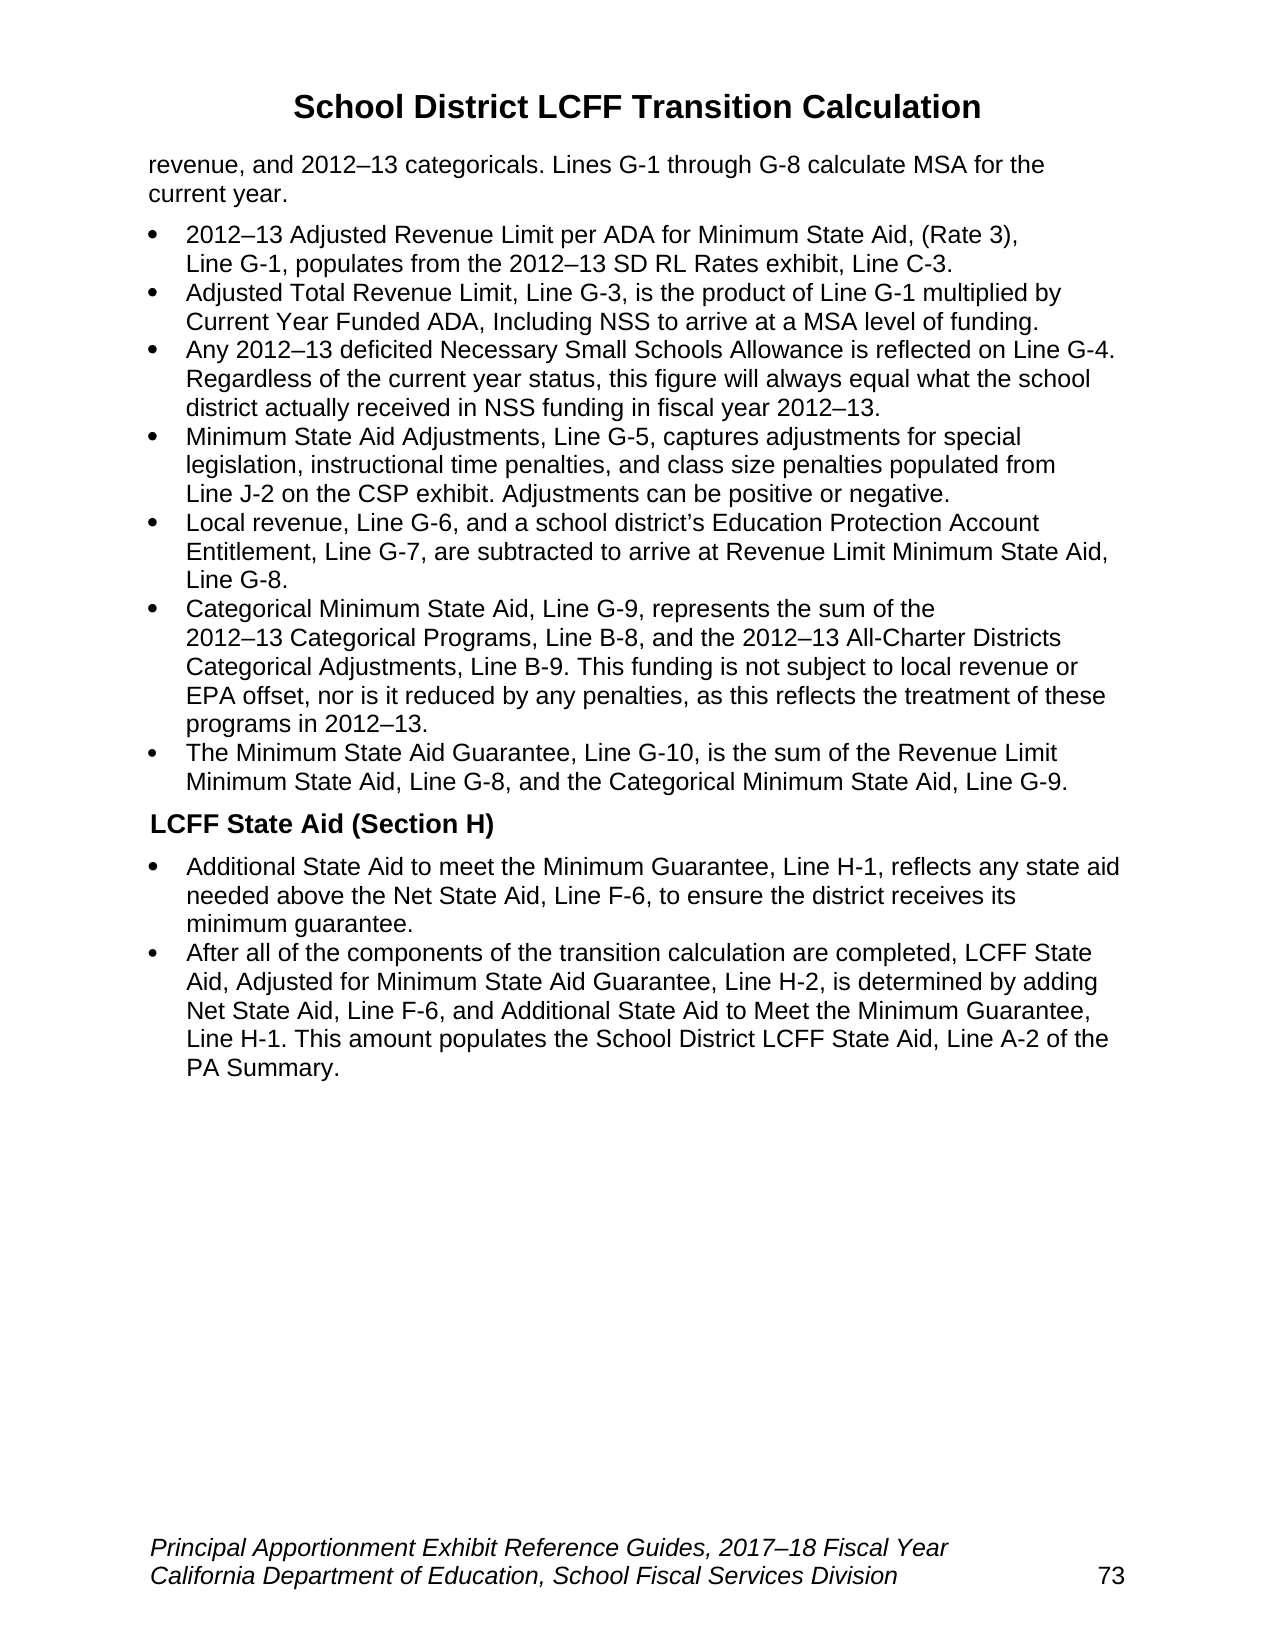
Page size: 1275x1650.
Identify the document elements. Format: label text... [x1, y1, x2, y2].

list After all of the components of the transition calculation are completed, LCFF State Aid, Adjusted for Minimum State Aid Guarantee, Line H-2, is determined by adding Net State Aid, Line F-6, and Additional State Aid to Meet the Minimum Guarantee, Line H-1. This amount populates the School District LCFF State Aid, Line A-2 of the PA Summary. [148, 938, 1125, 1082]
list Additional State Aid to meet the Minimum Guarantee, Line H-1, reflects any state aid needed above the Net State Aid, Line F-6, to ensure the district receives its minimum guarantee. [148, 852, 1125, 938]
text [148, 150, 1125, 207]
list Categorical Minimum State Aid, Line G-9, represents the sum of the 2012–13 Categorical Programs, Line B-8, and the 2012–13 All-Charter Districts Categorical Adjustments, Line B-9. This funding is not subject to local revenue or EPA offset, nor is it reduced by any penalties, as this reflects the treatment of these programs in 2012–13. [148, 594, 1125, 738]
list Any 2012–13 deficited Necessary Small Schools Allowance is reflected on Line G-4. Regardless of the current year status, this figure will always equal what the school district actually received in NSS funding in fiscal year 2012–13. [148, 335, 1125, 422]
list The Minimum State Aid Guarantee, Line G-10, is the sum of the Revenue Limit Minimum State Aid, Line G-8, and the Categorical Minimum State Aid, Line G-9. [148, 738, 1125, 796]
subtitle LCFF State Aid (Section H) [150, 808, 1125, 839]
list Adjusted Total Revenue Limit, Line G-3, is the product of Line G-1 multiplied by Current Year Funded ADA, Including NSS to arrive at a MSA level of funding. [148, 278, 1125, 335]
list 2012–13 Adjusted Revenue Limit per ADA for Minimum State Aid, (Rate 3), Line G-1, populates from the 2012–13 SD RL Rates exhibit, Line C-3. [148, 220, 1125, 278]
list Minimum State Aid Adjustments, Line G-5, captures adjustments for special legislation, instructional time penalties, and class size penalties populated from Line J-2 on the CSP exhibit. Adjustments can be positive or negative. [148, 422, 1125, 508]
list Local revenue, Line G-6, and a school district’s Education Protection Account Entitlement, Line G-7, are subtracted to arrive at Revenue Limit Minimum State Aid, Line G-8. [148, 508, 1125, 594]
